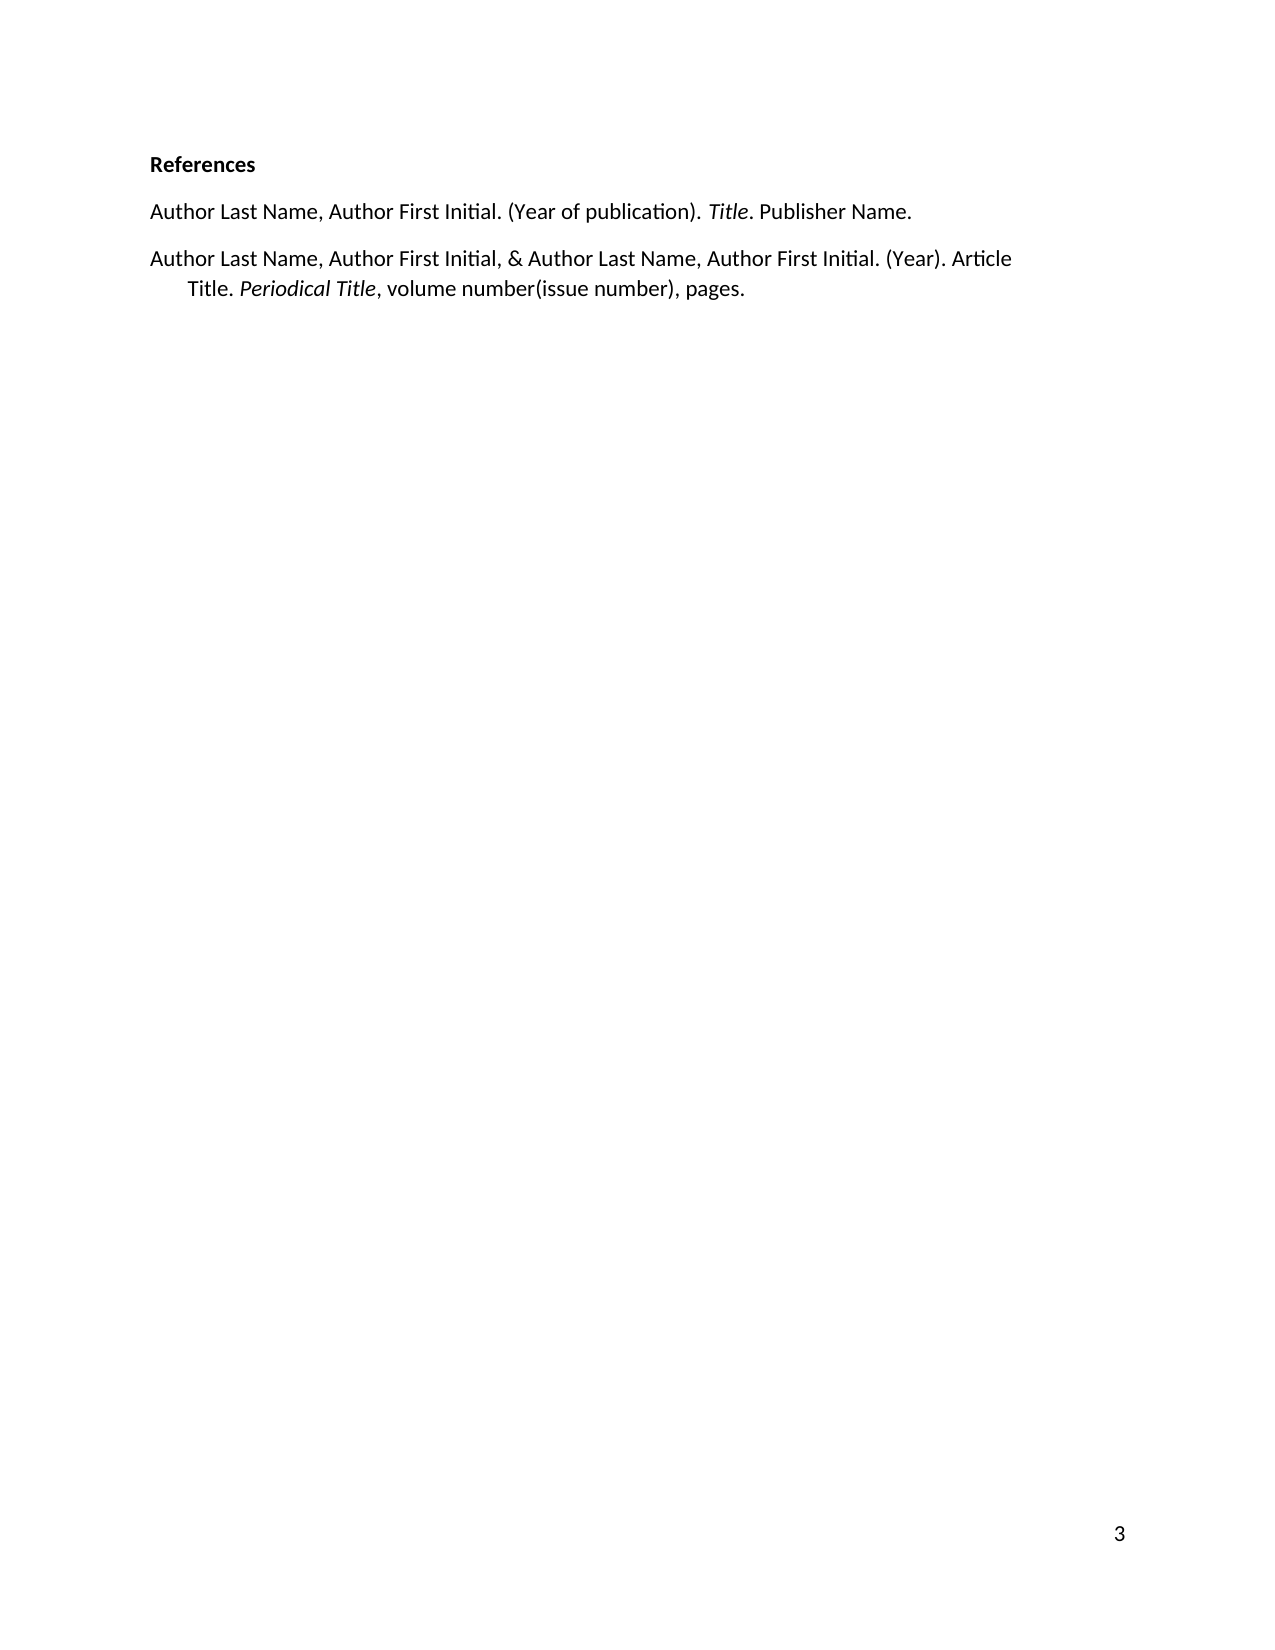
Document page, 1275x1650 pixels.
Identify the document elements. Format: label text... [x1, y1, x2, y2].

text Author Last Name, Author First Initial. (Year of publication). Title. Publisher Name. [150, 197, 1125, 225]
text References [150, 150, 1125, 178]
text Author Last Name, Author First Initial, & Author Last Name, Author First Initial. (Year). Article Title. Periodical Title, volume number(issue number), pages. [150, 244, 1125, 302]
